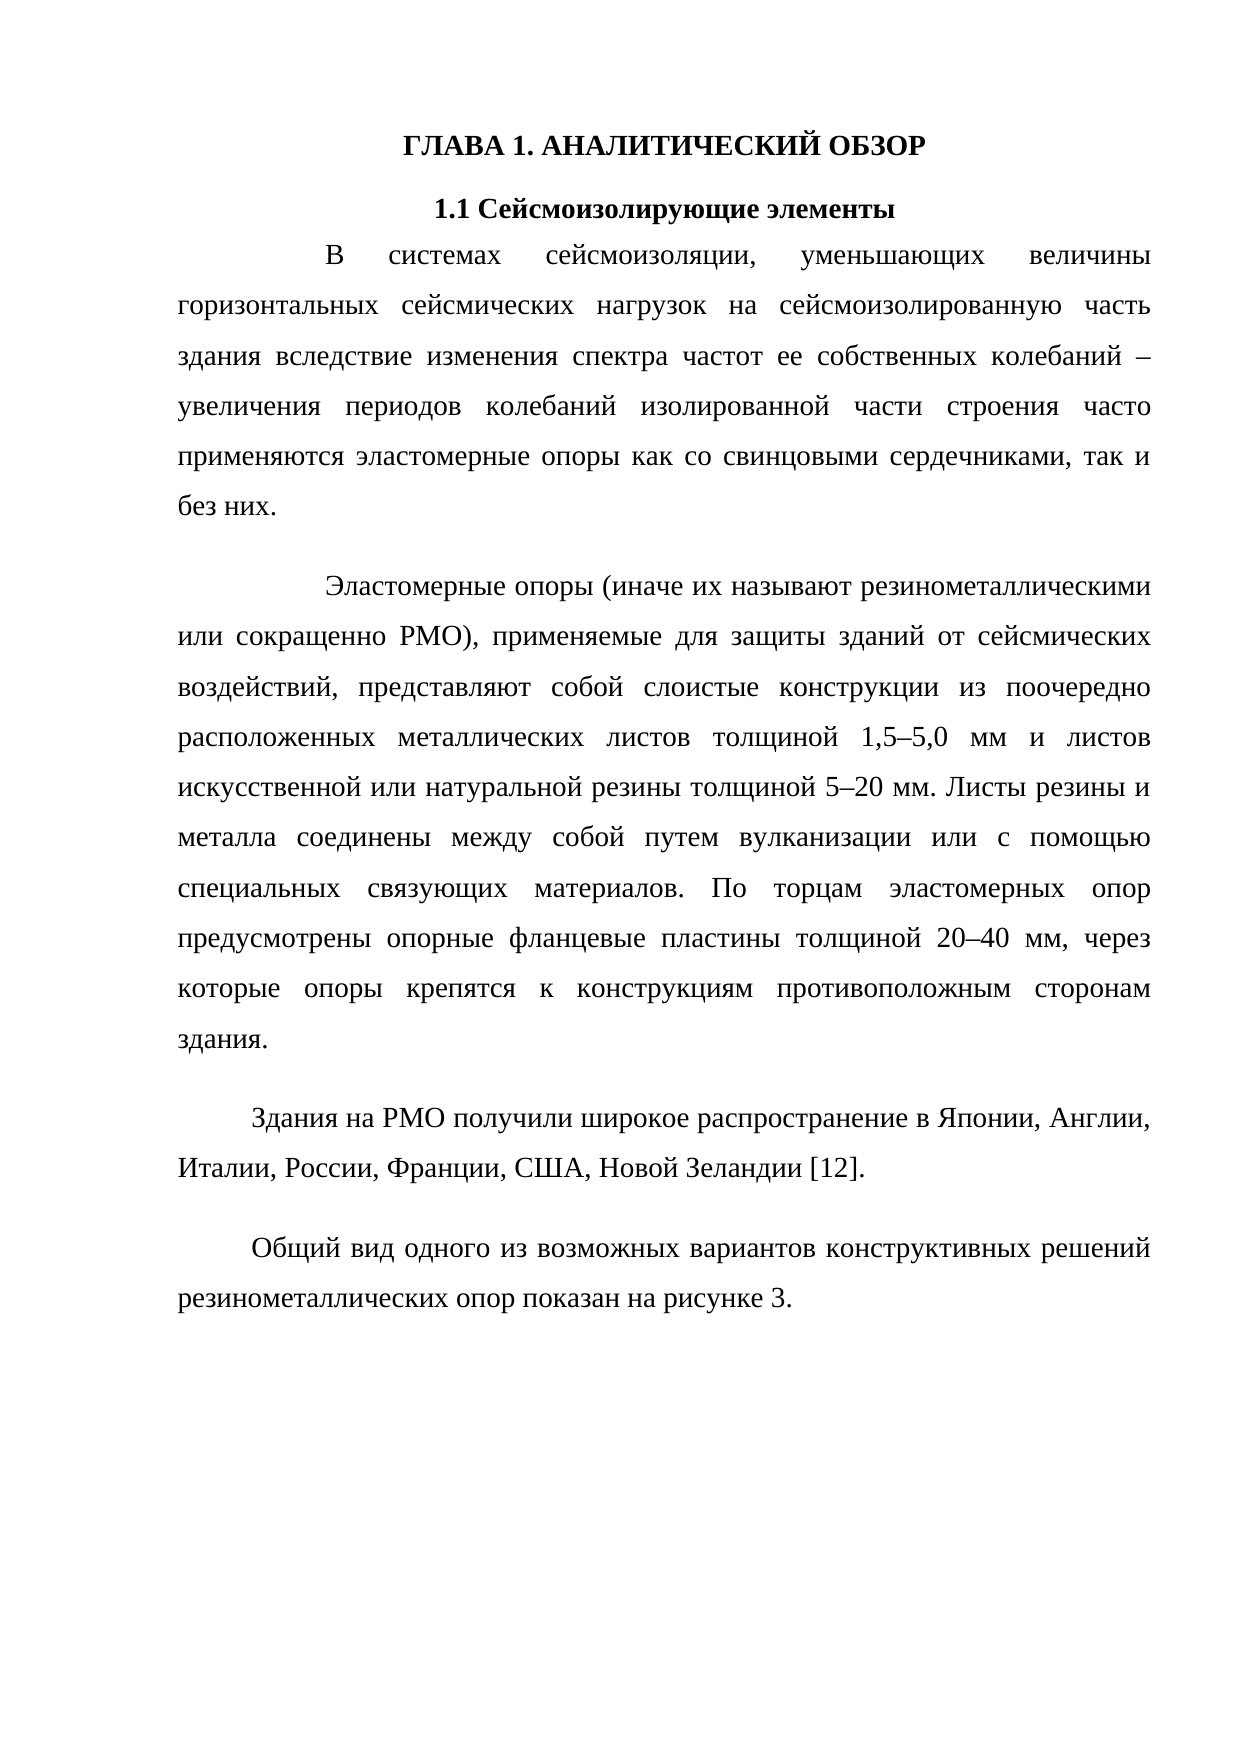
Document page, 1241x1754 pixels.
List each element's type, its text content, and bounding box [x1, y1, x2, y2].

subtitle ГЛАВА 1. АНАЛИТИЧЕСКИЙ ОБЗОР [177, 128, 1152, 162]
subtitle 1.1 Сейсмоизолирующие элементы [177, 191, 1152, 224]
text В системах сейсмоизоляции, уменьшающих величины горизонтальных сейсмических нагрузок на сейсмоизолированную часть здания вследствие изменения спектра частот ее собственных колебаний – увеличения периодов колебаний изолированной части строения часто применяются эластомерные опоры как со свинцовыми сердечниками, так и без них. [177, 237, 1152, 522]
text Общий вид одного из возможных вариантов конструктивных решений резинометаллических опор показан на рисунке 3. [177, 1230, 1152, 1314]
text Здания на РМО получили широкое распространение в Японии, Англии, Италии, России, Франции, США, Новой Зеландии [12]. [177, 1100, 1152, 1184]
text Эластомерные опоры (иначе их называют резинометаллическими или сокращенно РМО), применяемые для защиты зданий от сейсмических воздействий, представляют собой слоистые конструкции из поочередно расположенных металлических листов толщиной 1,5–5,0 мм и листов искусственной или натуральной резины толщиной 5–20 мм. Листы резины и металла соединены между собой путем вулканизации или с помощью специальных связующих материалов. По торцам эластомерных опор предусмотрены опорные фланцевые пластины толщиной 20–40 мм, через которые опоры крепятся к конструкциям противоположным сторонам здания. [177, 568, 1152, 1054]
